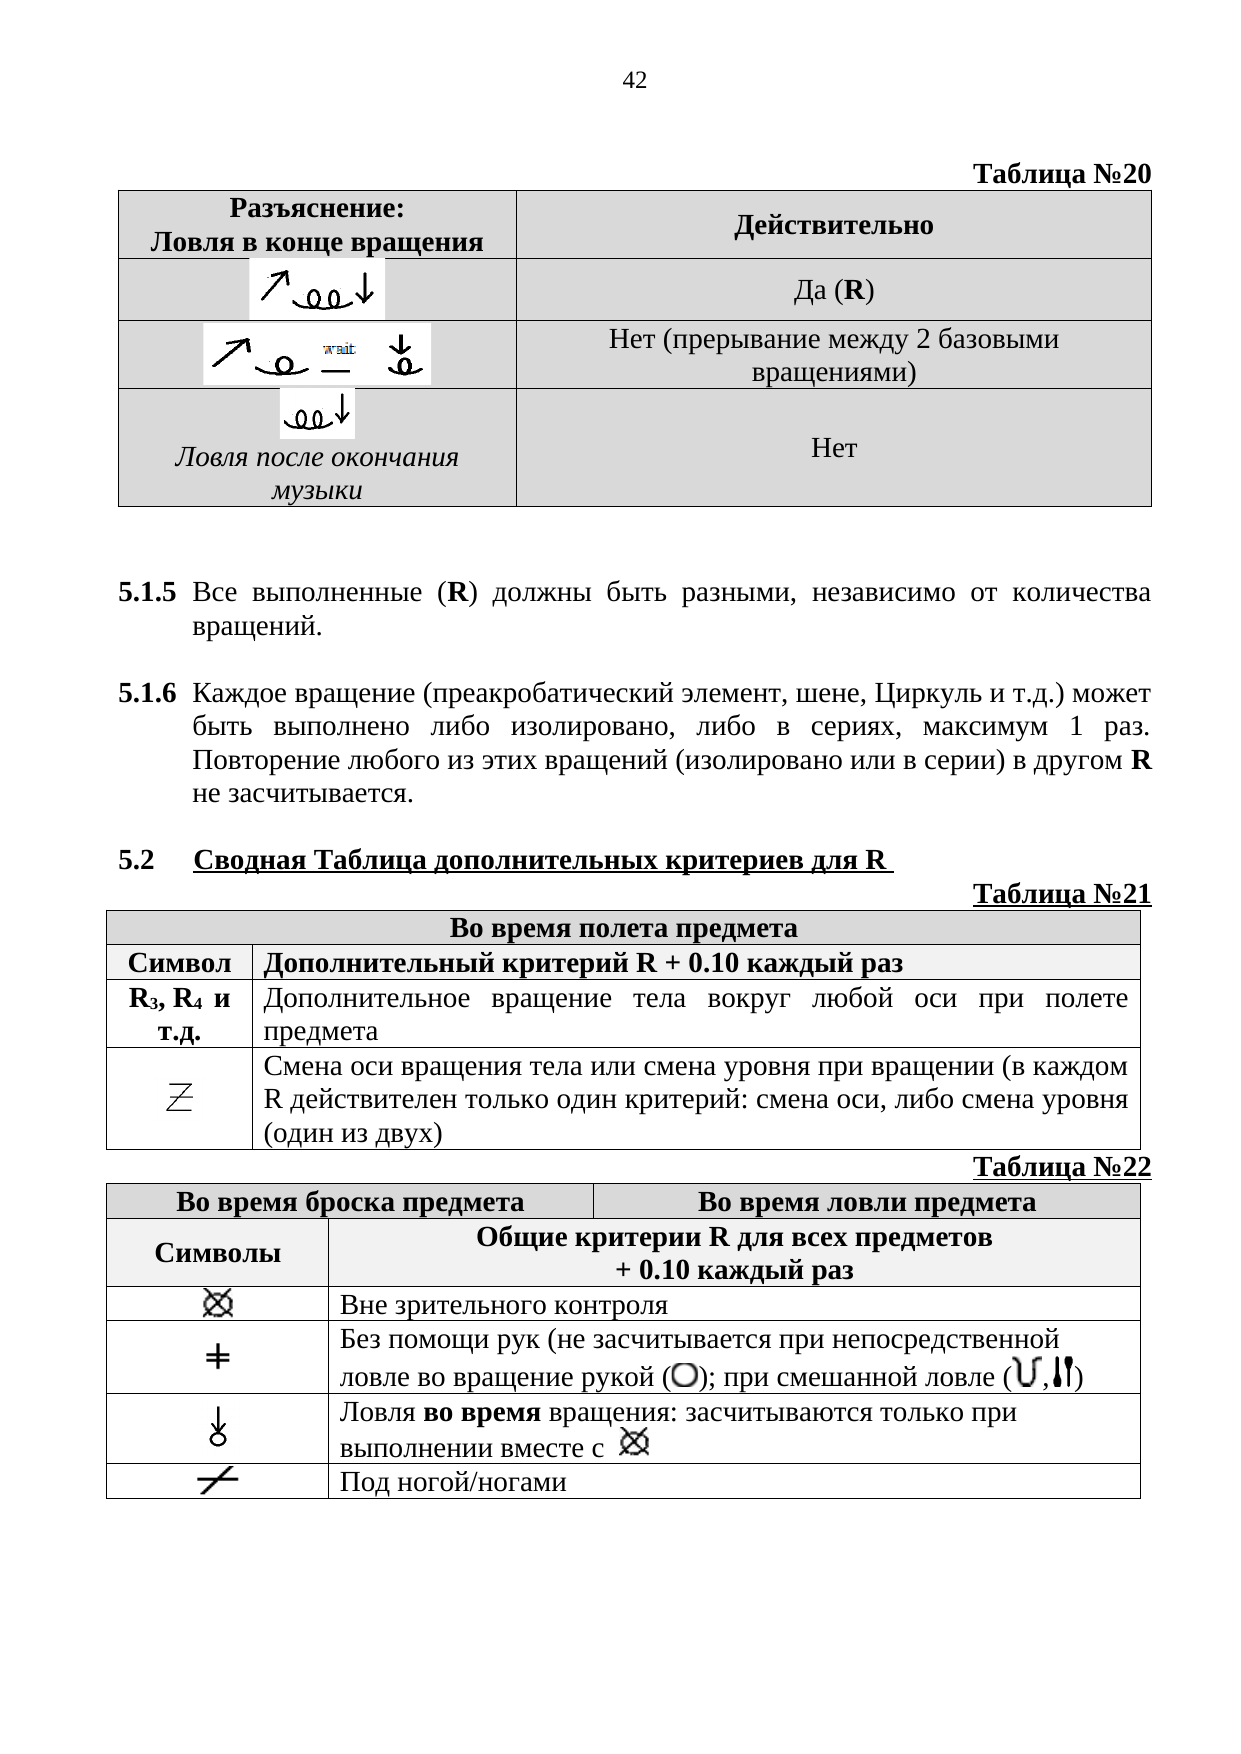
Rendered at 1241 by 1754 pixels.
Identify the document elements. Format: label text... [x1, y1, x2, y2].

picture [203, 323, 432, 385]
picture [202, 1288, 233, 1319]
list Сводная Таблица дополнительных критериев для R [118, 842, 1152, 876]
text Таблица №20 [118, 156, 1152, 189]
picture [154, 1075, 205, 1121]
table_cell [386, 259, 516, 320]
table_cell Нет [517, 389, 1151, 506]
picture [279, 388, 355, 439]
table_cell Ловля после окончания музыки [119, 389, 516, 506]
table_cell Под ногой/ногами [329, 1464, 1140, 1498]
text 5.1.6 Каждое вращение (преакробатический элемент, шене, Циркуль и т.д.) может быть выполнено либо изолировано, либо в сериях, максимум 1 раз. Повторение любого из этих вращений (изолировано или в серии) в другом R не засчитывается. [118, 675, 1152, 809]
table_header Во время полета предмета [107, 911, 1140, 944]
table_header Во время броска предмета [107, 1184, 593, 1218]
picture [1012, 1356, 1042, 1387]
table_cell Символ [107, 945, 252, 979]
text 5.1.5 Все выполненные (R) должны быть разными, независимо от количества вращений. [118, 574, 1152, 641]
table_cell Смена оси вращения тела или смена уровня при вращении (в каждом R действителен только один критерий: смена оси, либо смена уровня (один из двух) [253, 1048, 1140, 1148]
picture [206, 1342, 230, 1372]
table_header Действительно [517, 191, 1151, 258]
table_cell Да (R) [517, 259, 1151, 320]
table_cell Общие критерии R для всех предметов + 0.10 каждый раз [329, 1219, 1140, 1286]
table_cell [119, 259, 249, 320]
picture [196, 1466, 240, 1496]
table_cell [107, 1464, 328, 1498]
table_cell [119, 321, 516, 388]
picture [671, 1363, 699, 1387]
table_cell [107, 1394, 328, 1463]
table_cell [107, 1321, 328, 1393]
table_cell Нет (прерывание между 2 базовыми вращениями) [517, 321, 1151, 388]
picture [619, 1427, 649, 1457]
table_cell Дополнительное вращение тела вокруг любой оси при полете предмета [253, 980, 1140, 1047]
list Таблица №21 [193, 876, 1152, 909]
table_cell Без помощи рук (не засчитывается при непосредственной ловле во вращение рукой (); при смешанной ловле (,) [329, 1321, 1140, 1393]
picture [195, 1402, 240, 1455]
table_cell [107, 1287, 328, 1320]
table_header Во время ловли предмета [594, 1184, 1140, 1218]
table_cell Ловля во время вращения: засчитываются только при выполнении вместе с [329, 1394, 1140, 1463]
table_cell Символы [107, 1219, 328, 1286]
table_cell R3, R4 и т.д. [107, 980, 252, 1047]
table_cell [107, 1048, 252, 1148]
table_cell Вне зрительного контроля [329, 1287, 1140, 1320]
table_header Разъяснение: Ловля в конце вращения [119, 191, 516, 258]
table_cell Дополнительный критерий R + 0.10 каждый раз [253, 945, 1140, 979]
picture [249, 258, 386, 320]
list Таблица №22 [193, 1149, 1152, 1183]
